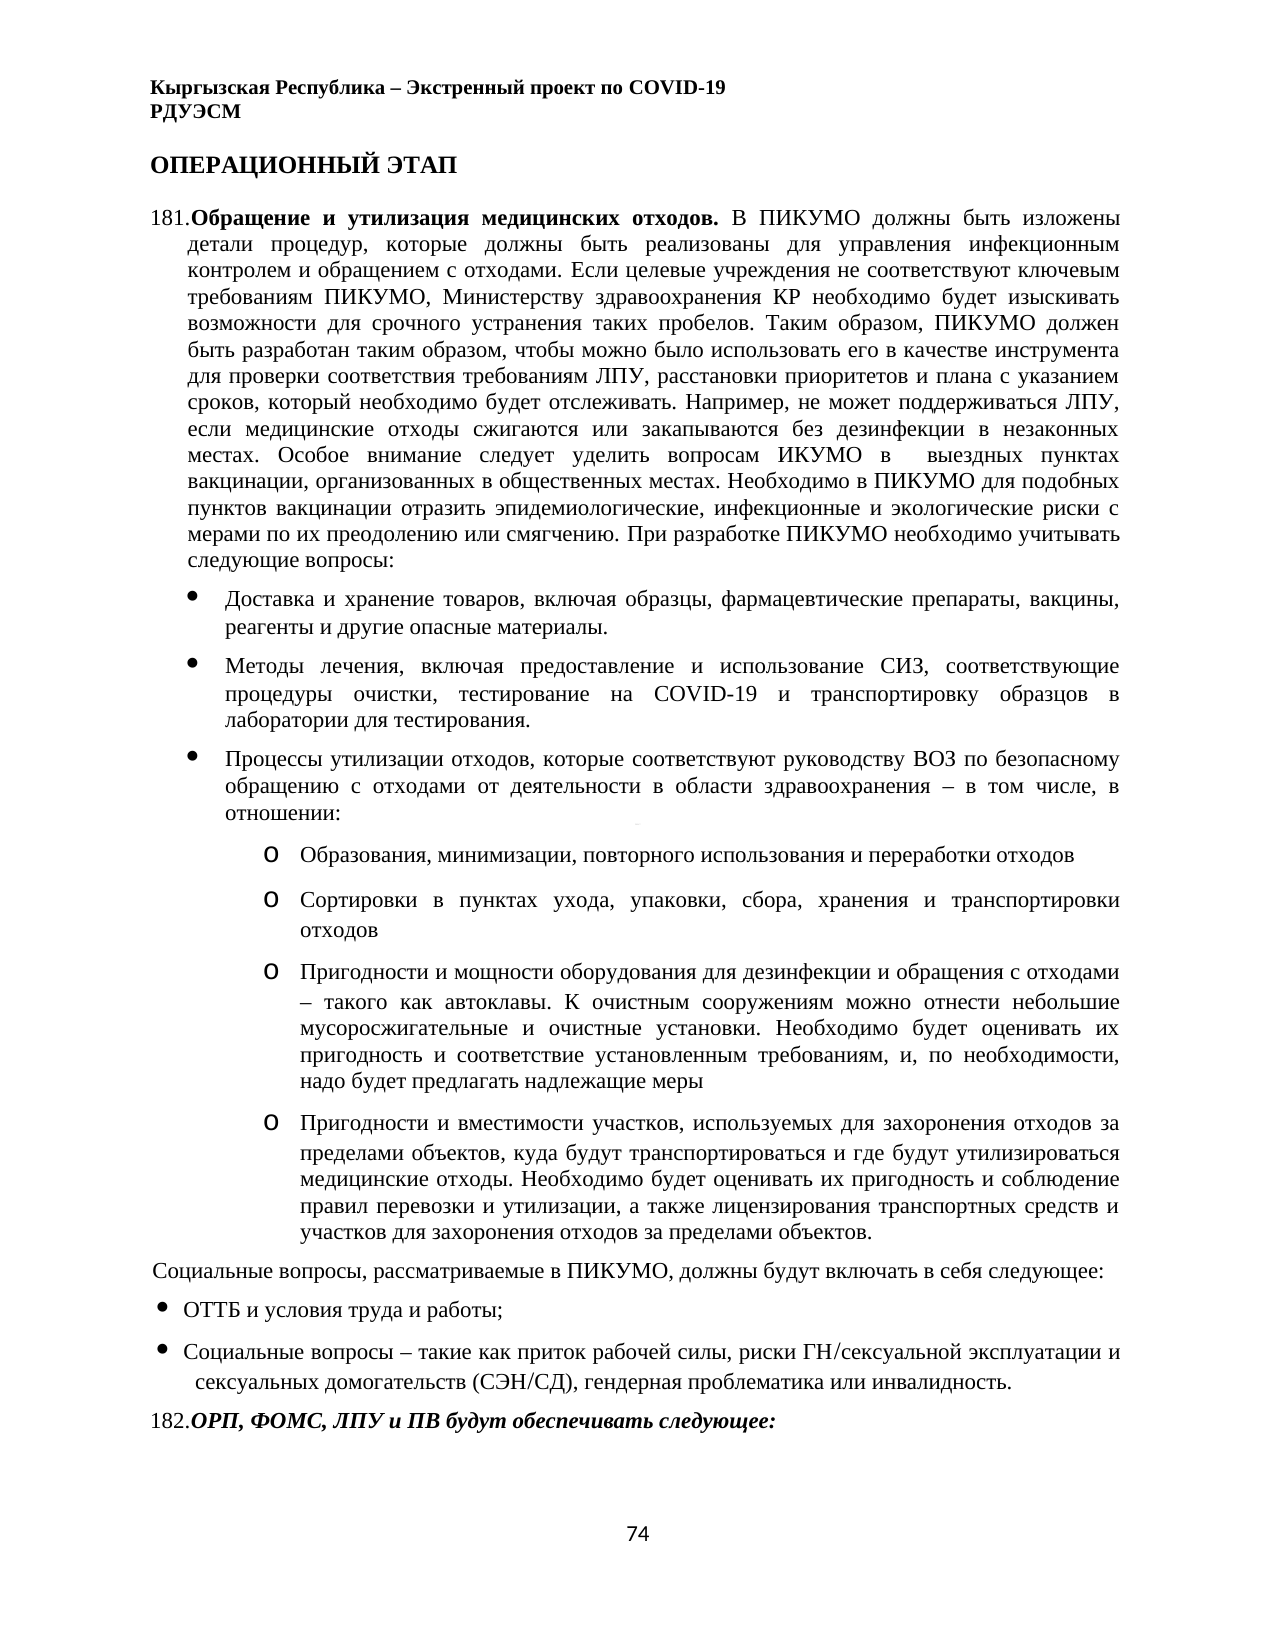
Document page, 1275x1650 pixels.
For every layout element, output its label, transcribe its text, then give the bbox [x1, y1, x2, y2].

list Процессы утилизации отходов, которые соответствуют руководству ВОЗ по безопасному обращению с отходами от деятельности в области здравоохранения – в том числе, в отношении: [187, 745, 1121, 825]
list Обращение и утилизация медицинских отходов. В ПИКУМО должны быть изложены детали процедур, которые должны быть реализованы для управления инфекционным контролем и обращением с отходами. Если целевые учреждения не соответствуют ключевым требованиям ПИКУМО, Министерству здравоохранения КР необходимо будет изыскивать возможности для срочного устранения таких пробелов. Таким образом, ПИКУМО должен быть разработан таким образом, чтобы можно было использовать его в качестве инструмента для проверки соответствия требованиям ЛПУ, расстановки приоритетов и плана с указанием сроков, который необходимо будет отслеживать. Например, не может поддерживаться ЛПУ, если медицинские отходы сжигаются или закапываются без дезинфекции в незаконных местах. Особое внимание следует уделить вопросам ИКУМО в выездных пунктах вакцинации, организованных в общественных местах. Необходимо в ПИКУМО для подобных пунктов вакцинации отразить эпидемиологические, инфекционные и экологические риски с мерами по их преодолению или смягчению. При разработке ПИКУМО необходимо учитывать следующие вопросы: [150, 204, 1121, 573]
text Социальные вопросы, рассматриваемые в ПИКУМО, должны будут включать в себя следующее: [152, 1257, 1121, 1283]
list Пригодности и мощности оборудования для дезинфекции и обращения с отходами – такого как автоклавы. К очистным сооружениям можно отнести небольшие мусоросжигательные и очистные установки. Необходимо будет оценивать их пригодность и соответствие установленным требованиям, и, по необходимости, надо будет предлагать надлежащие меры [262, 955, 1121, 1093]
list ОРП, ФОМС, ЛПУ и ПВ будут обеспечивать следующее: [150, 1407, 1121, 1433]
text ОПЕРАЦИОННЫЙ ЭТАП [150, 150, 1125, 179]
list Социальные вопросы – такие как приток рабочей силы, риски ГН/сексуальной эксплуатации и сексуальных домогательств (СЭН/СД), гендерная проблематика или инвалидность. [157, 1336, 1121, 1394]
list Методы лечения, включая предоставление и использование СИЗ, соответствующие процедуры очистки, тестирование на COVID-19 и транспортировку образцов в лаборатории для тестирования. [187, 652, 1121, 732]
list Образования, минимизации, повторного использования и переработки отходов [262, 838, 1121, 871]
list ОТТБ и условия труда и работы; [157, 1296, 1121, 1323]
list Сортировки в пунктах ухода, упаковки, сбора, хранения и транспортировки отходов [262, 883, 1121, 943]
list Пригодности и вместимости участков, используемых для захоронения отходов за пределами объектов, куда будут транспортироваться и где будут утилизироваться медицинские отходы. Необходимо будет оценивать их пригодность и соблюдение правил перевозки и утилизации, а также лицензирования транспортных средств и участков для захоронения отходов за пределами объектов. [262, 1106, 1121, 1244]
list Доставка и хранение товаров, включая образцы, фармацевтические препараты, вакцины, реагенты и другие опасные материалы. [187, 585, 1121, 639]
